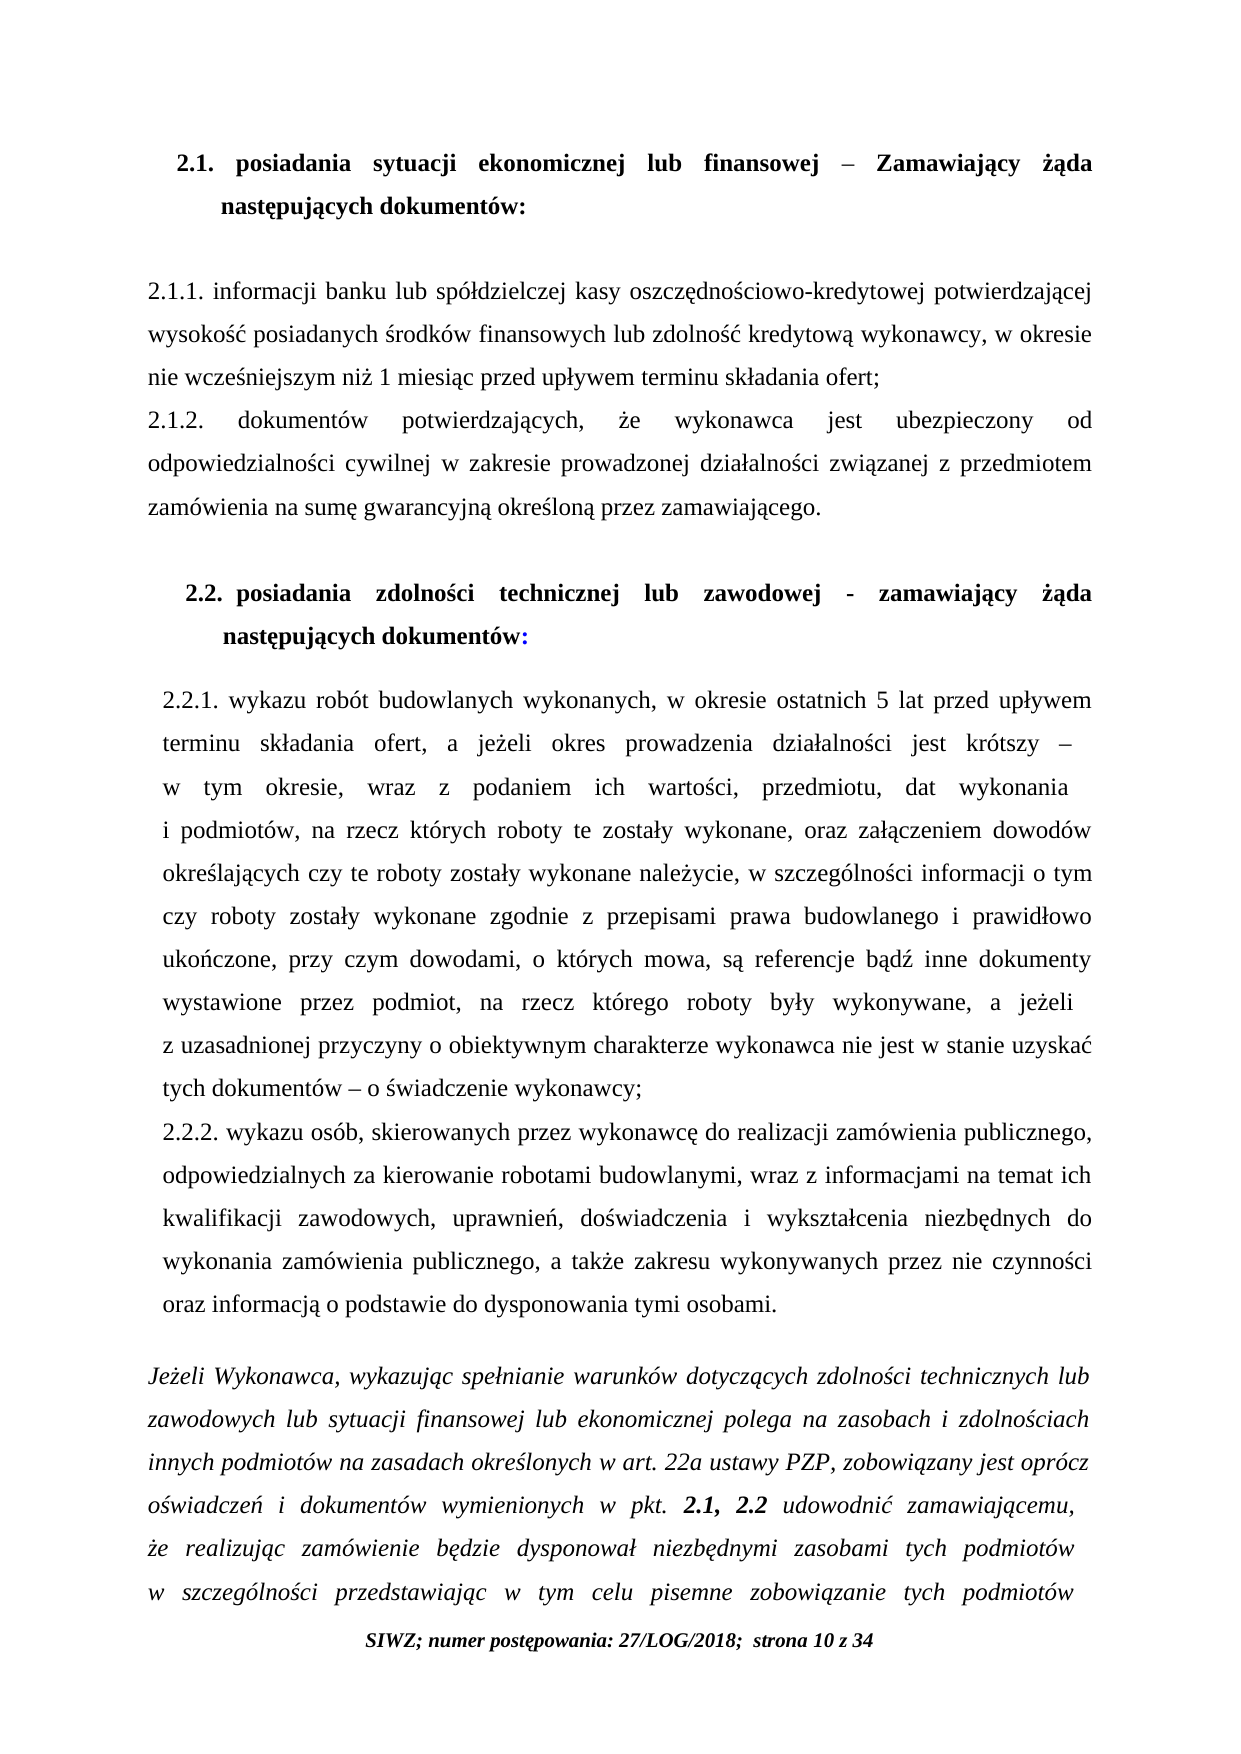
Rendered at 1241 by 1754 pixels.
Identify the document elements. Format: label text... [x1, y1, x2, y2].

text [148, 1361, 1093, 1605]
list 2.1.2. dokumentów potwierdzających, że wykonawca jest ubezpieczony od odpowiedzialności cywilnej w zakresie prowadzonej działalności związanej z przedmiotem zamówienia na sumę gwarancyjną określoną przez zamawiającego. [148, 405, 1093, 520]
text 2.2.1. wykazu robót budowlanych wykonanych, w okresie ostatnich 5 lat przed upływem terminu składania ofert, a jeżeli okres prowadzenia działalności jest krótszy – w tym okresie, wraz z podaniem ich wartości, przedmiotu, dat wykonania i podmiotów, na rzecz których roboty te zostały wykonane, oraz załączeniem dowodów określających czy te roboty zostały wykonane należycie, w szczególności informacji o tym czy roboty zostały wykonane zgodnie z przepisami prawa budowlanego i prawidłowo ukończone, przy czym dowodami, o których mowa, są referencje bądź inne dokumenty wystawione przez podmiot, na rzecz którego roboty były wykonywane, a jeżeli z uzasadnionej przyczyny o obiektywnym charakterze wykonawca nie jest w stanie uzyskać tych dokumentów – o świadczenie wykonawcy; [162, 685, 1093, 1102]
list posiadania zdolności technicznej lub zawodowej - zamawiający żąda następujących dokumentów: [185, 578, 1093, 650]
list 2.1.1. informacji banku lub spółdzielczej kasy oszczędnościowo-kredytowej potwierdzającej wysokość posiadanych środków finansowych lub zdolność kredytową wykonawcy, w okresie nie wcześniejszym niż 1 miesiąc przed upływem terminu składania ofert; [148, 276, 1093, 391]
text 2.2.2. wykazu osób, skierowanych przez wykonawcę do realizacji zamówienia publicznego, odpowiedzialnych za kierowanie robotami budowlanymi, wraz z informacjami na temat ich kwalifikacji zawodowych, uprawnień, doświadczenia i wykształcenia niezbędnych do wykonania zamówienia publicznego, a także zakresu wykonywanych przez nie czynności oraz informacją o podstawie do dysponowania tymi osobami. [162, 1117, 1093, 1318]
text 2.1. posiadania sytuacji ekonomicznej lub finansowej – Zamawiający żąda następujących dokumentów: [176, 148, 1093, 220]
